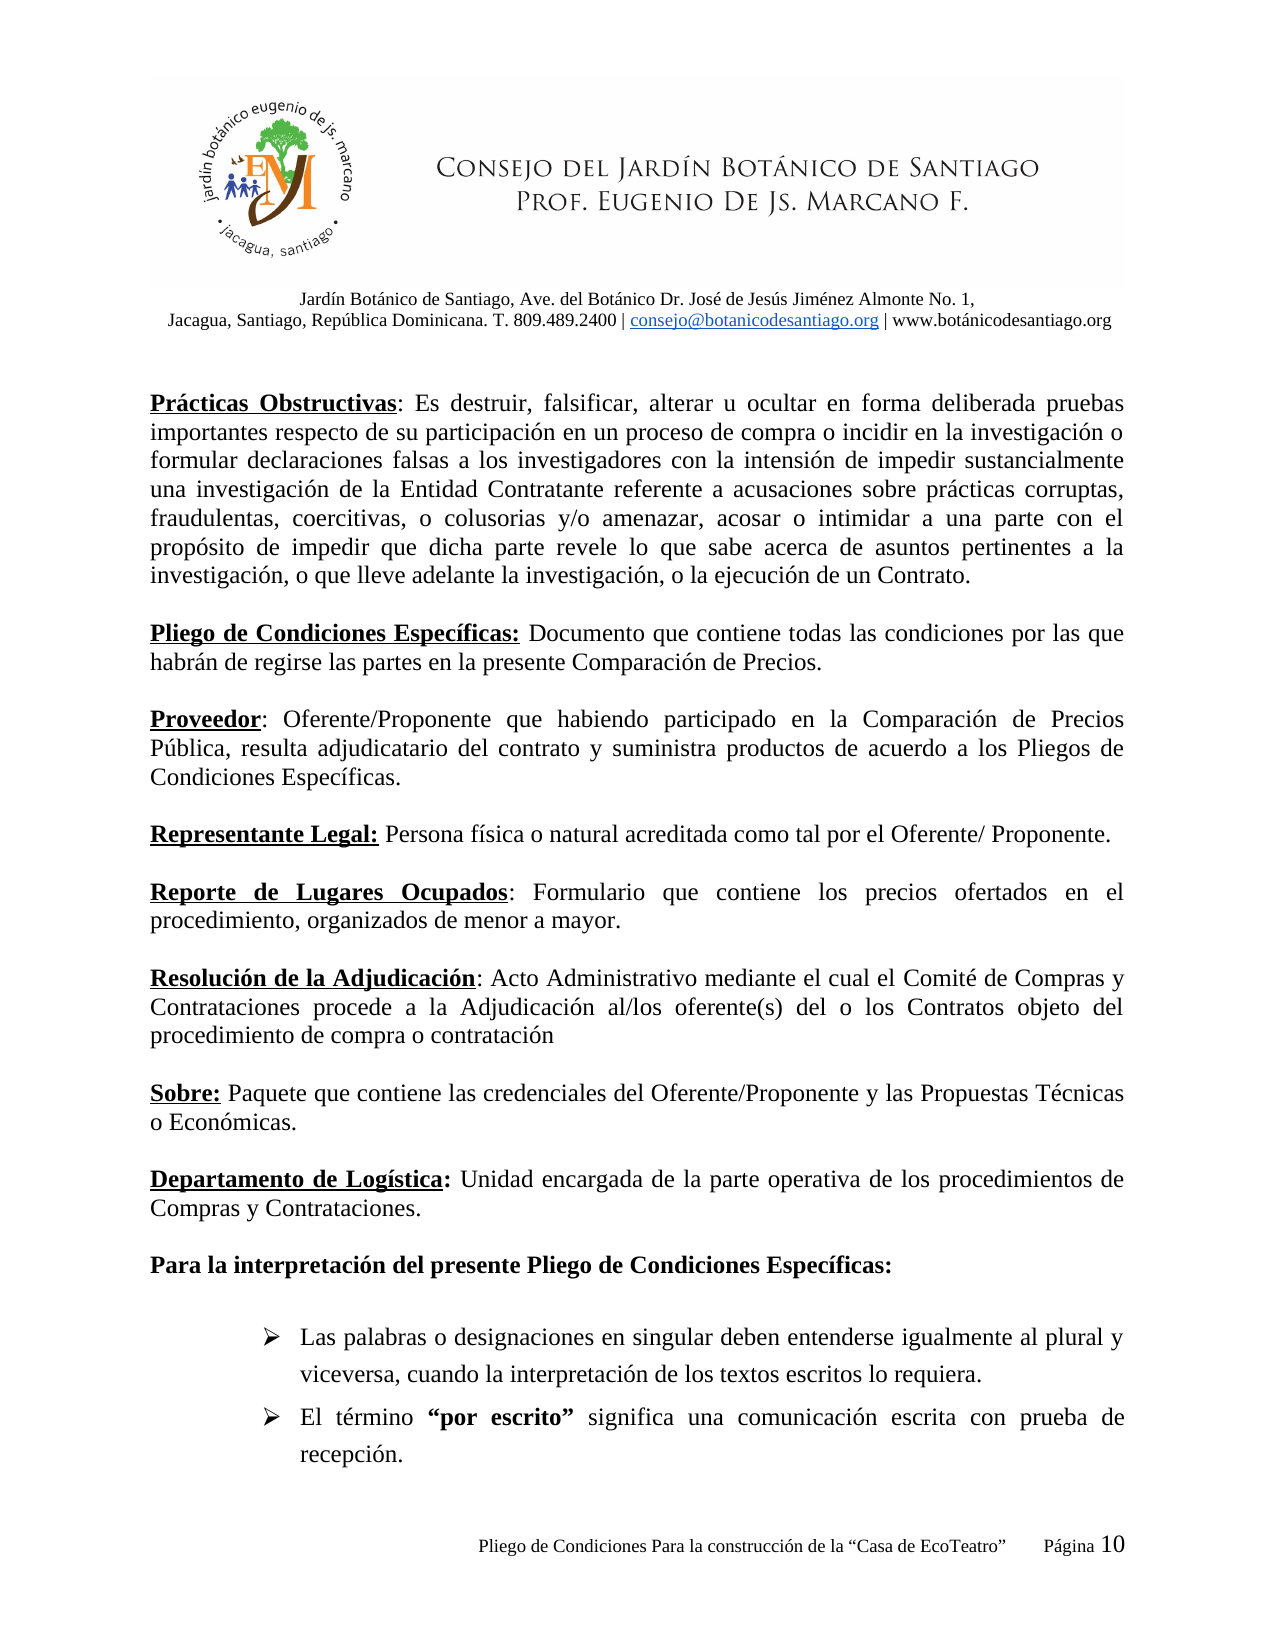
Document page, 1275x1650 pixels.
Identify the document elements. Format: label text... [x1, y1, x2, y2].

text Representante Legal: Persona física o natural acreditada como tal por el Oferente/ Proponente. [150, 819, 1125, 848]
list Las palabras o designaciones en singular deben entenderse igualmente al plural y viceversa, cuando la interpretación de los textos escritos lo requiera. [262, 1308, 1125, 1388]
text Departamento de Logística: Unidad encargada de la parte operativa de los procedimientos de Compras y Contrataciones. [150, 1164, 1125, 1222]
text Pliego de Condiciones Específicas: Documento que contiene todas las condiciones por las que habrán de regirse las partes en la presente Comparación de Precios. [150, 618, 1125, 676]
text Sobre: Paquete que contiene las credenciales del Oferente/Proponente y las Propuestas Técnicas o Económicas. [150, 1078, 1125, 1136]
list El término “por escrito” significa una comunicación escrita con prueba de recepción. [262, 1388, 1125, 1468]
text Reporte de Lugares Ocupados: Formulario que contiene los precios ofertados en el procedimiento, organizados de menor a mayor. [150, 877, 1125, 934]
picture [150, 75, 1125, 288]
text Resolución de la Adjudicación: Acto Administrativo mediante el cual el Comité de Compras y Contrataciones procede a la Adjudicación al/los oferente(s) del o los Contratos objeto del procedimiento de compra o contratación [150, 963, 1125, 1049]
text Para la interpretación del presente Pliego de Condiciones Específicas: [150, 1251, 1125, 1279]
text Prácticas Obstructivas: Es destruir, falsificar, alterar u ocultar en forma deliberada pruebas importantes respecto de su participación en un proceso de compra o incidir en la investigación o formular declaraciones falsas a los investigadores con la intensión de impedir sustancialmente una investigación de la Entidad Contratante referente a acusaciones sobre prácticas corruptas, fraudulentas, coercitivas, o colusorias y/o amenazar, acosar o intimidar a una parte con el propósito de impedir que dicha parte revele lo que sabe acerca de asuntos pertinentes a la investigación, o que lleve adelante la investigación, o la ejecución de un Contrato. [150, 388, 1125, 589]
text Proveedor: Oferente/Proponente que habiendo participado en la Comparación de Precios Pública, resulta adjudicatario del contrato y suministra productos de acuerdo a los Pliegos de Condiciones Específicas. [150, 704, 1125, 791]
